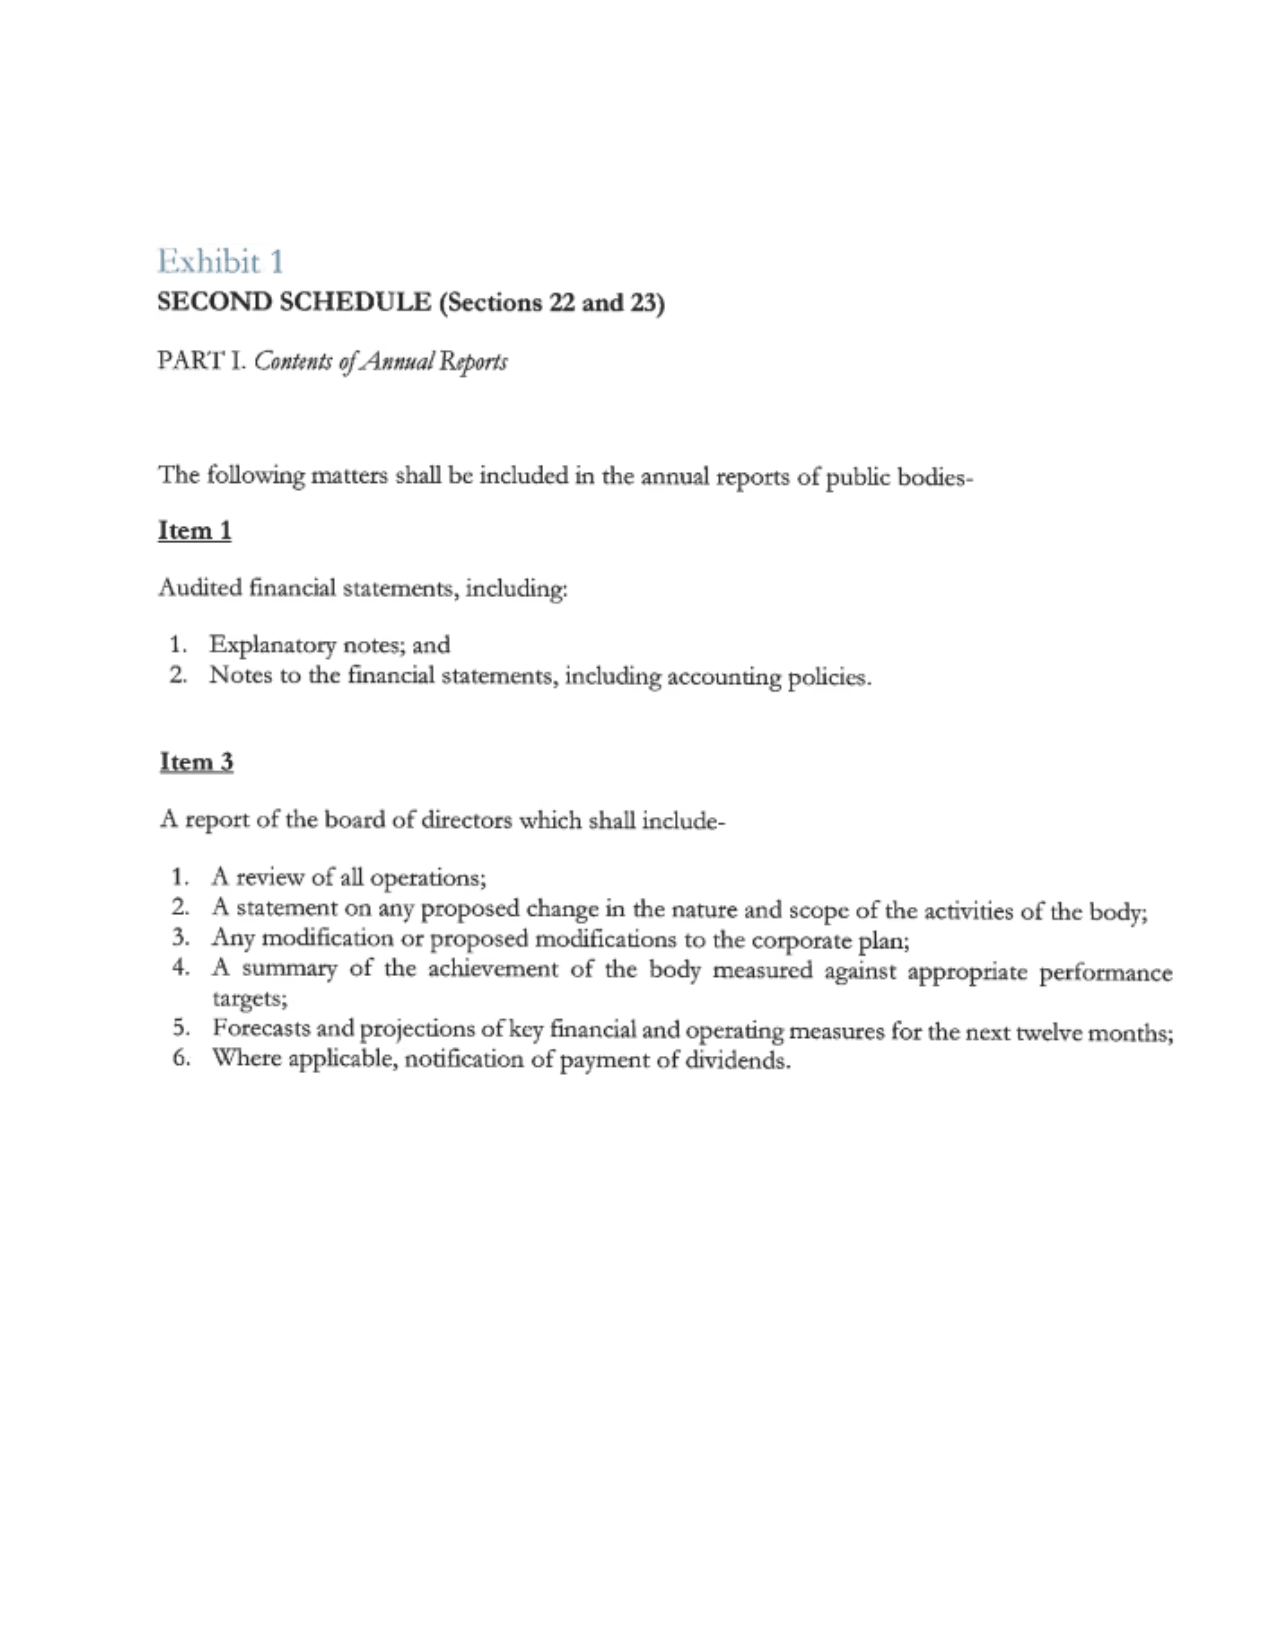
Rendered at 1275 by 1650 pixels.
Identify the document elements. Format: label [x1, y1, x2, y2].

picture [150, 243, 1207, 1082]
